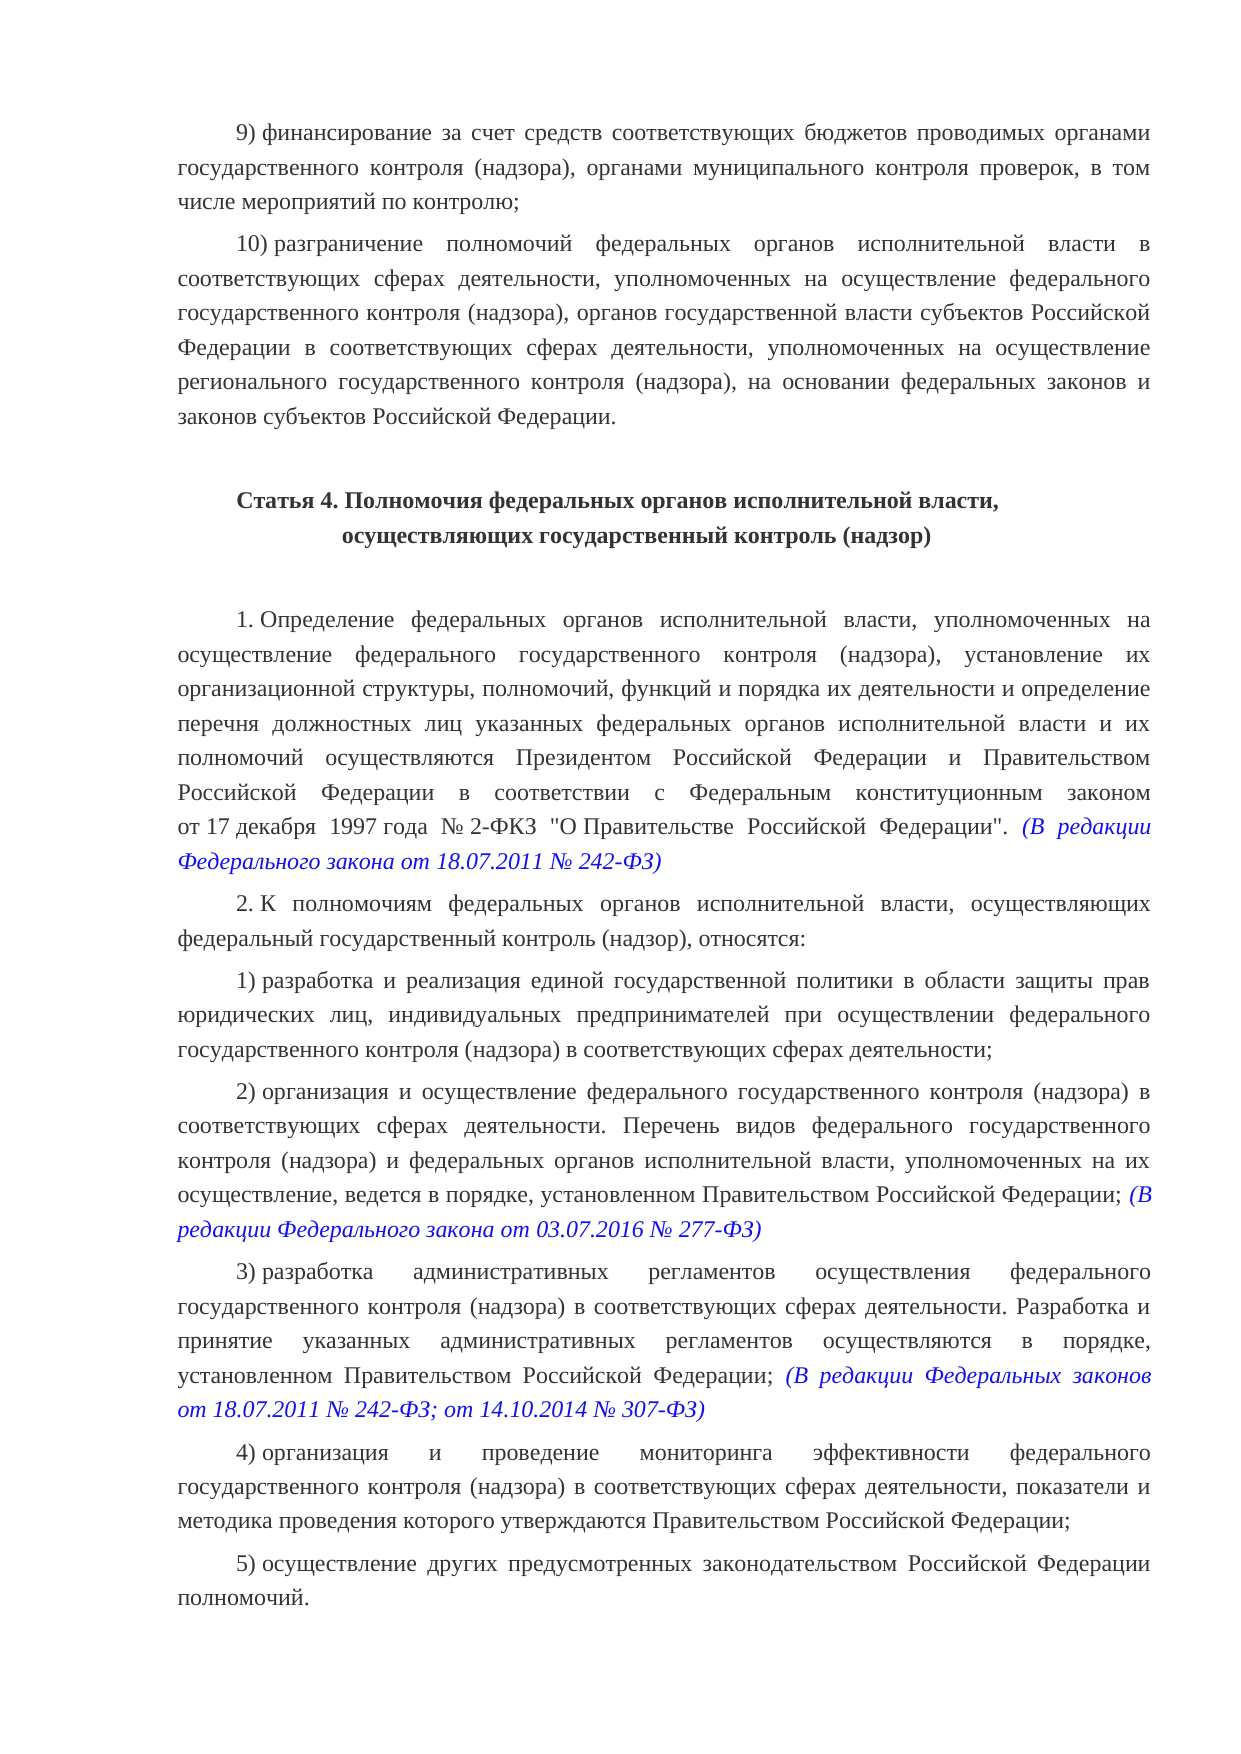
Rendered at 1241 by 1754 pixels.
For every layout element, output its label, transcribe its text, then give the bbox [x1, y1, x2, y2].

text 2. К полномочиям федеральных органов исполнительной власти, осуществляющих федеральный государственный контроль (надзор), относятся: [177, 889, 1152, 951]
text 2) организация и осуществление федерального государственного контроля (надзора) в соответствующих сферах деятельности. Перечень видов федерального государственного контроля (надзора) и федеральных органов исполнительной власти, уполномоченных на их осуществление, ведется в порядке, установленном Правительством Российской Федерации; (В редакции Федерального закона от 03.07.2016 № 277-ФЗ) [177, 1077, 1152, 1243]
text Статья 4. Полномочия федеральных органов исполнительной власти, осуществляющих государственный контроль (надзор) [236, 486, 1152, 548]
text 3) разработка административных регламентов осуществления федерального государственного контроля (надзора) в соответствующих сферах деятельности. Разработка и принятие указанных административных регламентов осуществляются в порядке, установленном Правительством Российской Федерации; (В редакции Федеральных законов от 18.07.2011 № 242-ФЗ; от 14.10.2014 № 307-ФЗ) [177, 1257, 1152, 1423]
text 9) финансирование за счет средств соответствующих бюджетов проводимых органами государственного контроля (надзора), органами муниципального контроля проверок, в том числе мероприятий по контролю; [177, 118, 1152, 215]
text 1. Определение федеральных органов исполнительной власти, уполномоченных на осуществление федерального государственного контроля (надзора), установление их организационной структуры, полномочий, функций и порядка их деятельности и определение перечня должностных лиц указанных федеральных органов исполнительной власти и их полномочий осуществляются Президентом Российской Федерации и Правительством Российской Федерации в соответствии с Федеральным конституционным законом от 17 декабря 1997 года № 2-ФКЗ "О Правительстве Российской Федерации". (В редакции Федерального закона от 18.07.2011 № 242-ФЗ) [177, 605, 1152, 874]
text 10) разграничение полномочий федеральных органов исполнительной власти в соответствующих сферах деятельности, уполномоченных на осуществление федерального государственного контроля (надзора), органов государственной власти субъектов Российской Федерации в соответствующих сферах деятельности, уполномоченных на осуществление регионального государственного контроля (надзора), на основании федеральных законов и законов субъектов Российской Федерации. [177, 229, 1152, 429]
text 1) разработка и реализация единой государственной политики в области защиты прав юридических лиц, индивидуальных предпринимателей при осуществлении федерального государственного контроля (надзора) в соответствующих сферах деятельности; [177, 966, 1152, 1062]
text 4) организация и проведение мониторинга эффективности федерального государственного контроля (надзора) в соответствующих сферах деятельности, показатели и методика проведения которого утверждаются Правительством Российской Федерации; [177, 1437, 1152, 1534]
text 5) осуществление других предусмотренных законодательством Российской Федерации полномочий. [177, 1549, 1152, 1611]
